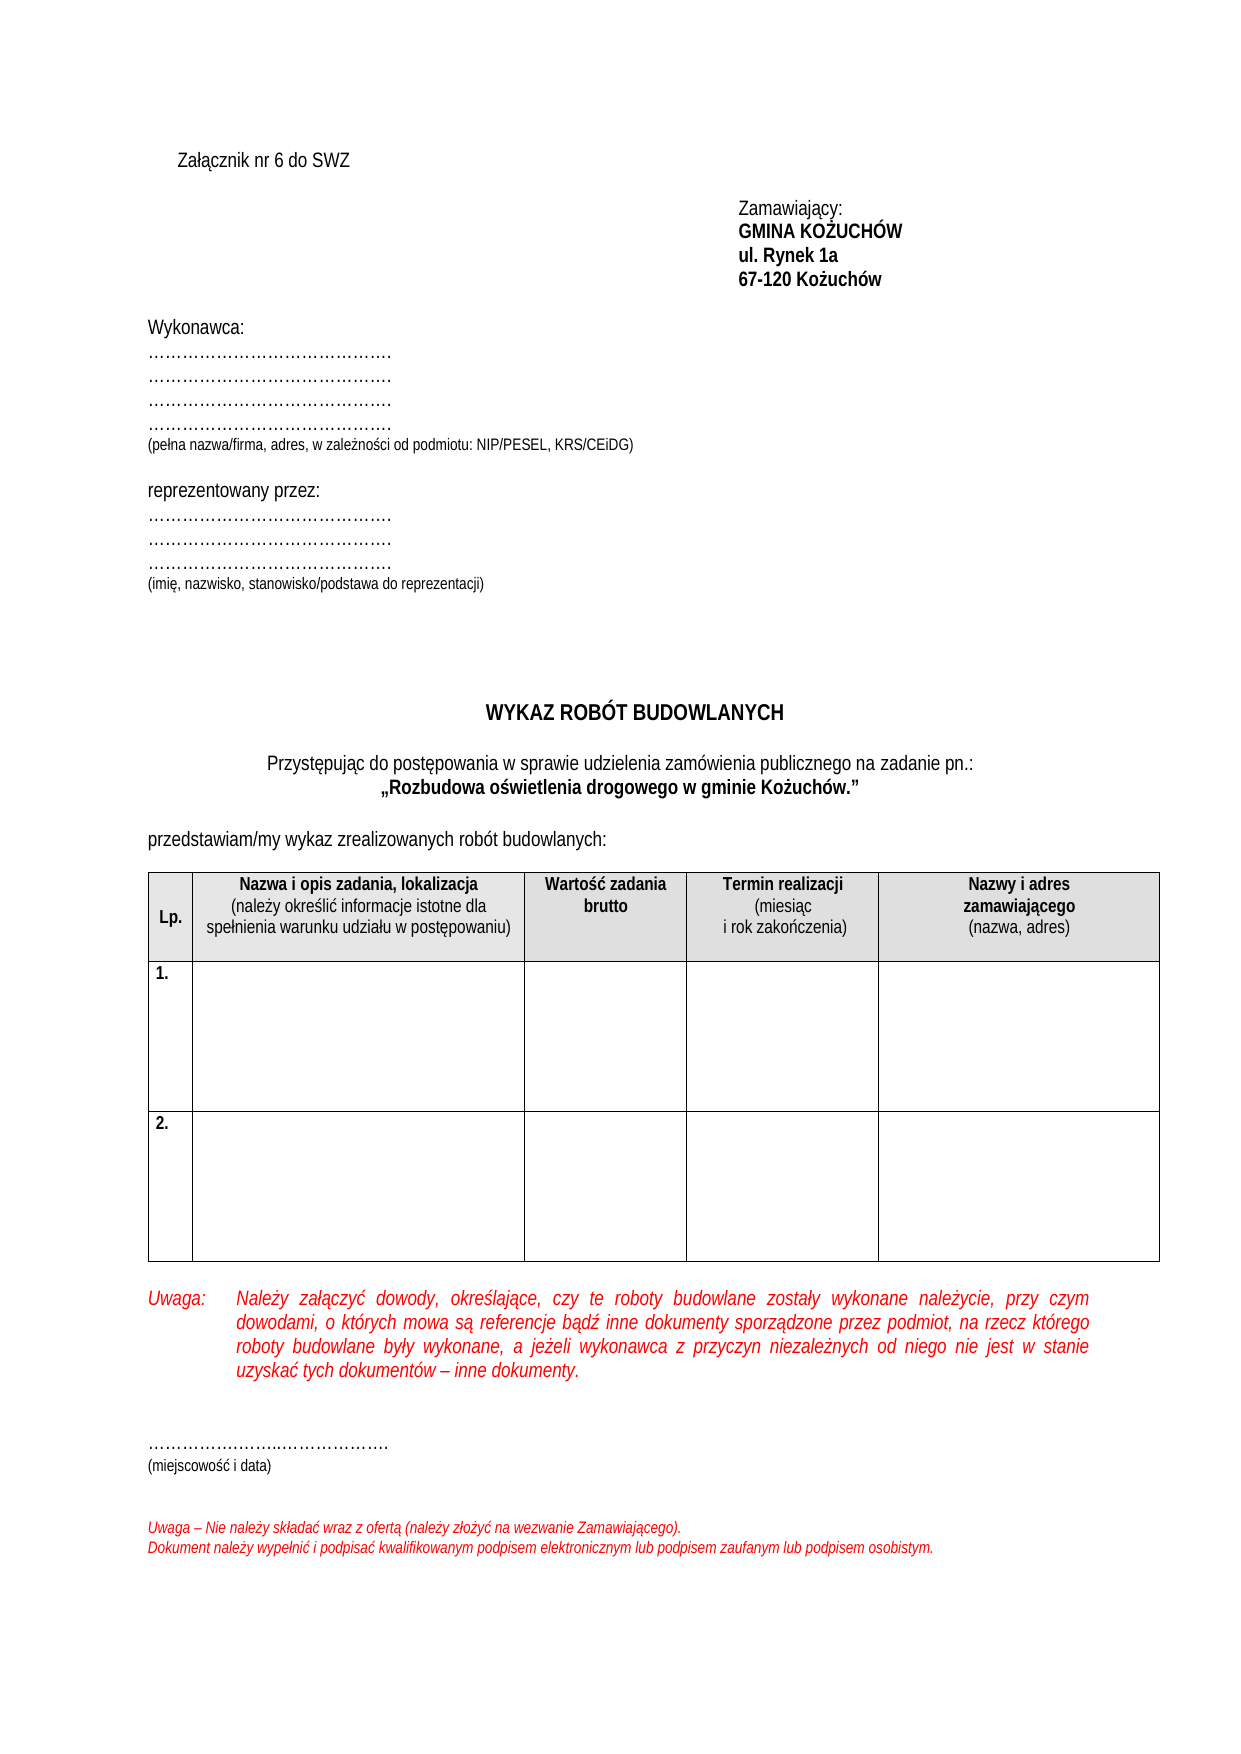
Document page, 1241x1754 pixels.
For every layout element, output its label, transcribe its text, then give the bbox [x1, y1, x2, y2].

table_header Termin realizacji (miesiąc i rok zakończenia) [687, 873, 878, 961]
table_header Nazwa i opis zadania, lokalizacja (należy określić informacje istotne dla spełnienia warunku udziału w postępowaniu) [193, 873, 524, 961]
table_header Nazwy i adres zamawiającego (nazwa, adres) [879, 873, 1159, 961]
table_cell [525, 1112, 686, 1261]
list Załącznik nr 6 do SWZ [148, 148, 1093, 172]
table_header Wartość zadania brutto [525, 873, 686, 961]
list ……………………………………. [148, 387, 1093, 411]
list ……………………………………. [148, 363, 1093, 387]
table_cell [193, 962, 524, 1111]
text Przystępując do postępowania w sprawie udzielenia zamówienia publicznego na zadanie pn.: [148, 751, 1093, 775]
list Wykonawca: [148, 315, 1093, 339]
list ……………………………………. [148, 502, 1093, 526]
text …………….……..………………. [148, 1430, 1093, 1454]
text WYKAZ ROBÓT BUDOWLANYCH [177, 699, 1093, 725]
table_cell 1. [149, 962, 192, 1111]
table_cell 2. [149, 1112, 192, 1261]
table_cell [687, 962, 878, 1111]
list (pełna nazwa/firma, adres, w zależności od podmiotu: NIP/PESEL, KRS/CEiDG) [148, 435, 1093, 454]
list Zamawiający: [148, 196, 1093, 219]
text Uwaga: Należy załączyć dowody, określające, czy te roboty budowlane zostały wykonane należycie, przy czym dowodami, o których mowa są referencje bądź inne dokumenty sporządzone przez podmiot, na rzecz którego roboty budowlane były wykonane, a jeżeli wykonawca z przyczyn niezależnych od niego nie jest w stanie uzyskać tych dokumentów – inne dokumenty. [148, 1286, 1093, 1382]
text Dokument należy wypełnić i podpisać kwalifikowanym podpisem elektronicznym lub podpisem zaufanym lub podpisem osobistym. [148, 1538, 1093, 1557]
table_cell [687, 1112, 878, 1261]
table_cell [193, 1112, 524, 1261]
text (miejscowość i data) [148, 1456, 1093, 1475]
list ……………………………………. [148, 526, 1093, 550]
table_cell [879, 962, 1159, 1111]
text Uwaga – Nie należy składać wraz z ofertą (należy złożyć na wezwanie Zamawiającego). [148, 1518, 1093, 1537]
list reprezentowany przez: [148, 478, 1093, 502]
text „Rozbudowa oświetlenia drogowego w gminie Kożuchów.” [148, 775, 1093, 799]
list (imię, nazwisko, stanowisko/podstawa do reprezentacji) [148, 574, 1093, 593]
table_cell [879, 1112, 1159, 1261]
table_cell [525, 962, 686, 1111]
list ……………………………………. [148, 550, 1093, 574]
list ul. Rynek 1a [148, 243, 1093, 267]
table_header Lp. [149, 873, 192, 961]
list ……………………………………. [148, 411, 1093, 435]
list GMINA KOŻUCHÓW [148, 219, 1093, 243]
list ……………………………………. [148, 339, 1093, 363]
text przedstawiam/my wykaz zrealizowanych robót budowlanych: [148, 827, 1093, 851]
list 67-120 Kożuchów [148, 267, 1093, 291]
